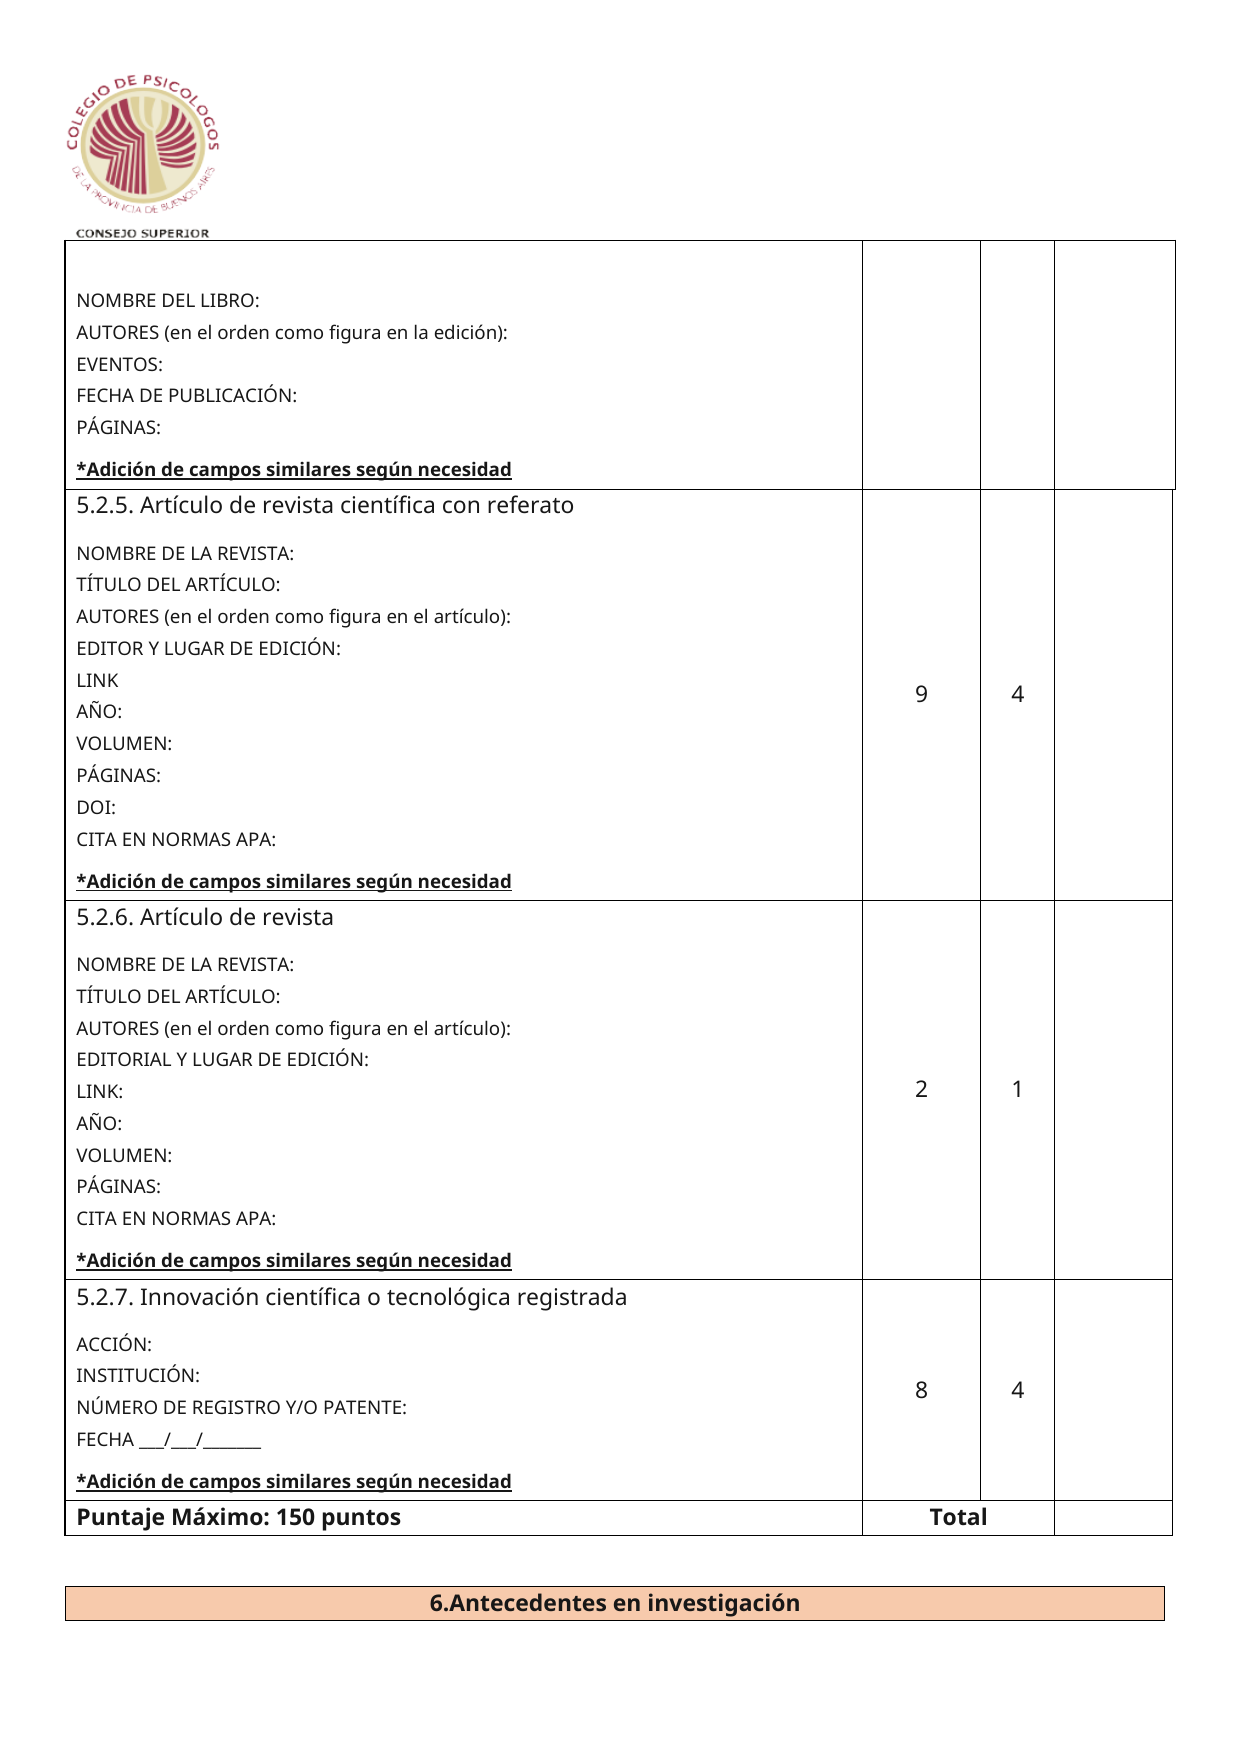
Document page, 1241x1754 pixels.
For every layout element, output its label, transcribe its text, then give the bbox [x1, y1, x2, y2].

table_cell Total [863, 1501, 1054, 1534]
table_cell 4 [863, 241, 980, 488]
table_cell [1055, 490, 1172, 900]
table_cell Puntaje Máximo: 150 puntos [66, 1501, 862, 1534]
table_cell 2 [863, 901, 980, 1279]
table_cell 1 [981, 901, 1054, 1279]
table_cell 4 [981, 490, 1054, 900]
table_cell [1055, 901, 1172, 1279]
table_cell 8 [863, 1280, 980, 1500]
table_cell 2 [981, 241, 1054, 488]
table_header 6.Antecedentes en investigación [66, 1587, 1164, 1620]
table_cell 5.2.6. Artículo de revista NOMBRE DE LA REVISTA: TÍTULO DEL ARTÍCULO: AUTORES (en el orden como figura en el artículo): EDITORIAL Y LUGAR DE EDICIÓN: LINK: AÑO: VOLUMEN: PÁGINAS: CITA EN NORMAS APA: *Adición de campos similares según necesidad [66, 901, 862, 1279]
table_cell [1055, 1280, 1172, 1500]
table_cell [1055, 1501, 1172, 1534]
table_cell 5.2.7. Innovación científica o tecnológica registrada ACCIÓN: INSTITUCIÓN: NÚMERO DE REGISTRO Y/O PATENTE: FECHA ___/___/_______ *Adición de campos similares según necesidad [66, 1280, 862, 1500]
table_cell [66, 241, 862, 488]
table_cell 5.2.5. Artículo de revista científica con referato NOMBRE DE LA REVISTA: TÍTULO DEL ARTÍCULO: AUTORES (en el orden como figura en el artículo): EDITOR Y LUGAR DE EDICIÓN: LINK AÑO: VOLUMEN: PÁGINAS: DOI: CITA EN NORMAS APA: *Adición de campos similares según necesidad [66, 490, 862, 900]
table_cell 9 [863, 490, 980, 900]
table_cell 4 [981, 1280, 1054, 1500]
table_cell [1055, 241, 1175, 488]
